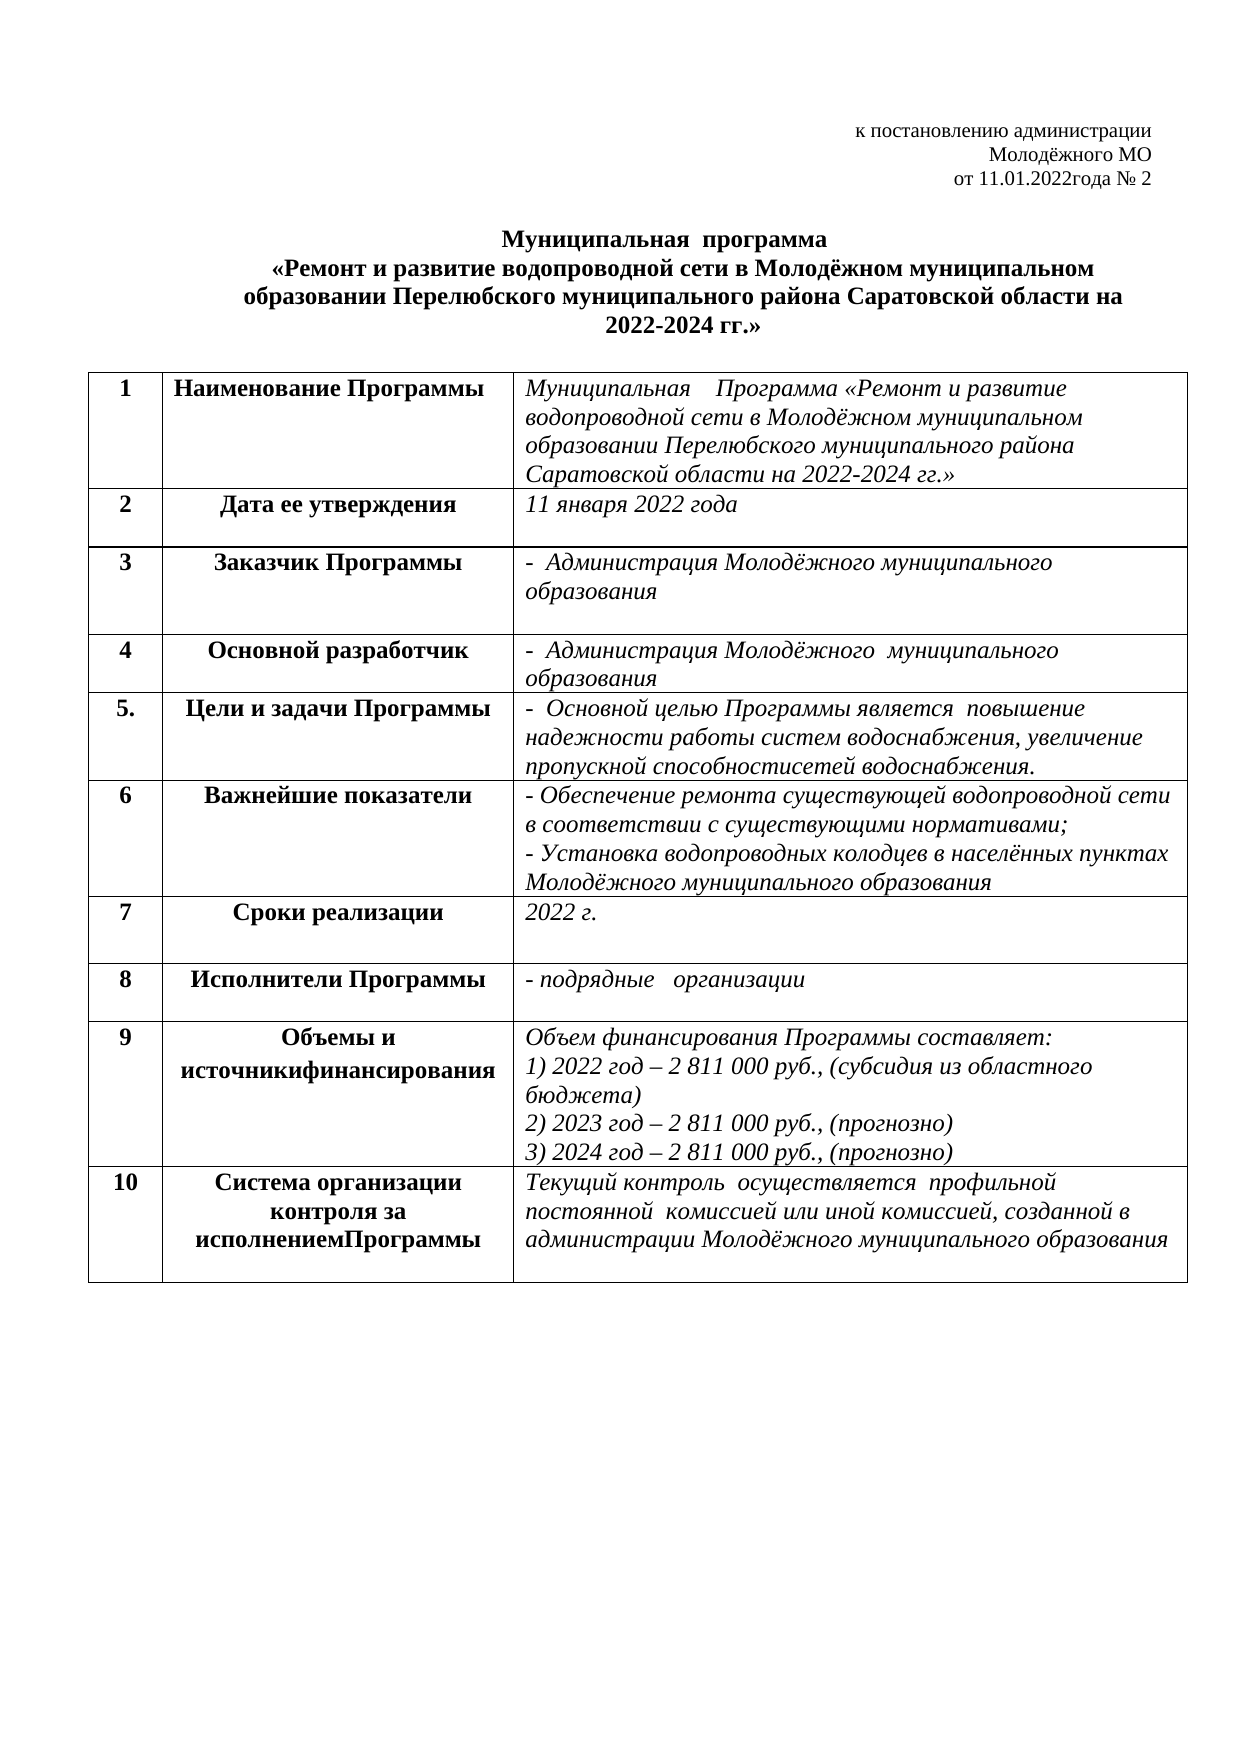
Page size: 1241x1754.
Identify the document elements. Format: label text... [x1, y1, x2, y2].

text «Ремонт и развитие водопроводной сети в Молодёжном муниципальном образовании Перелюбского муниципального района Саратовской области на 2022-2024 гг.» [215, 253, 1152, 339]
table_cell Основной разработчик [163, 635, 513, 692]
table_cell Заказчик Программы [163, 548, 513, 634]
table_cell - Администрация Молодёжного муниципального образования [514, 548, 1187, 634]
table_header Наименование Программы [163, 373, 513, 488]
text Муниципальная программа [177, 224, 1152, 253]
table_cell 11 января 2022 года [514, 489, 1187, 546]
table_cell 2022 г. [514, 897, 1187, 963]
table_cell 5. [89, 693, 162, 779]
table_cell - Основной целью Программы является повышение надежности работы систем водоснабжения, увеличение пропускной способностисетей водоснабжения. [514, 693, 1187, 779]
table_cell 8 [89, 964, 162, 1021]
text Молодёжного МО [177, 142, 1152, 166]
text от 11.01.2022года № 2 [177, 166, 1152, 190]
table_cell 2 [89, 489, 162, 546]
table_cell Цели и задачи Программы [163, 693, 513, 779]
table_cell Текущий контроль осуществляется профильной постоянной комиссией или иной комиссией, созданной в администрации Молодёжного муниципального образования [514, 1167, 1187, 1282]
table_cell Дата ее утверждения [163, 489, 513, 546]
table_cell Сроки реализации [163, 897, 513, 963]
table_header Муниципальная Программа «Ремонт и развитие водопроводной сети в Молодёжном муниципальном образовании Перелюбского муниципального района Саратовской области на 2022-2024 гг.» [514, 373, 1187, 488]
table_cell 9 [89, 1022, 162, 1166]
table_cell Важнейшие показатели [163, 781, 513, 896]
table_cell Объем финансирования Программы составляет: 1) 2022 год – 2 811 000 руб., (субсидия из областного бюджета) 2) 2023 год – 2 811 000 руб., (прогнозно) 3) 2024 год – 2 811 000 руб., (прогнозно) [514, 1022, 1187, 1166]
table_cell 7 [89, 897, 162, 963]
table_cell Исполнители Программы [163, 964, 513, 1021]
table_cell Объемы и источникифинансирования [163, 1022, 513, 1166]
table_cell Система организации контроля за исполнениемПрограммы [163, 1167, 513, 1282]
table_cell 4 [89, 635, 162, 692]
table_cell - Администрация Молодёжного муниципального образования [514, 635, 1187, 692]
table_cell 6 [89, 781, 162, 896]
table_header 1 [89, 373, 162, 488]
table_cell 3 [89, 548, 162, 634]
table_cell - подрядные организации [514, 964, 1187, 1021]
table_cell - Обеспечение ремонта существующей водопроводной сети в соответствии с существующими нормативами; - Установка водопроводных колодцев в населённых пунктах Молодёжного муниципального образования [514, 781, 1187, 896]
table_cell 10 [89, 1167, 162, 1282]
text к постановлению администрации [177, 118, 1152, 142]
